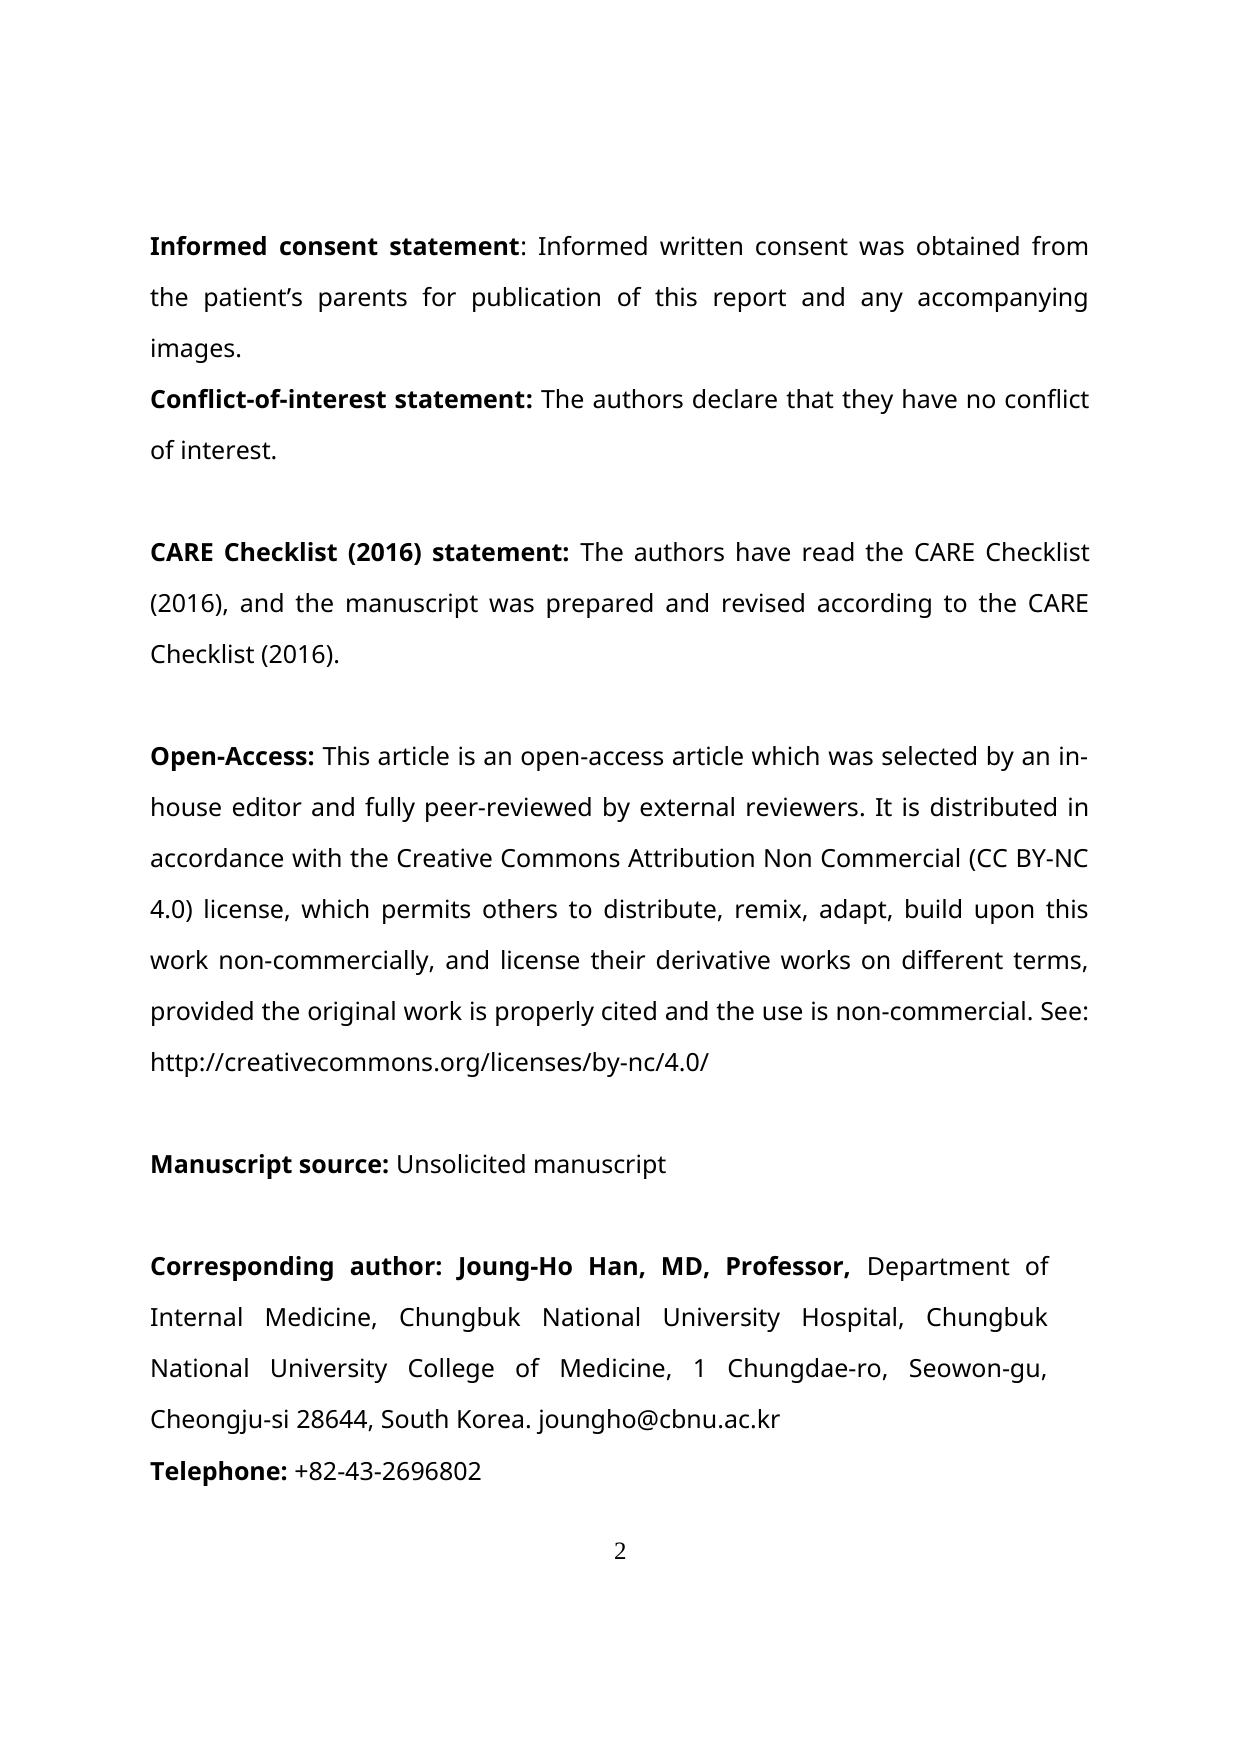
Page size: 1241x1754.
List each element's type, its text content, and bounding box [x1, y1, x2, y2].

text Telephone: +82-43-2696802 [150, 1453, 1048, 1487]
text Open-Access: This article is an open-access article which was selected by an in-house editor and fully peer-reviewed by external reviewers. It is distributed in accordance with the Creative Commons Attribution Non Commercial (CC BY-NC 4.0) license, which permits others to distribute, remix, adapt, build upon this work non-commercially, and license their derivative works on different terms, provided the original work is properly cited and the use is non-commercial. See: http://creativecommons.org/licenses/by-nc/4.0/ [150, 739, 1090, 1079]
text Informed consent statement: Informed written consent was obtained from the patient’s parents for publication of this report and any accompanying images. [150, 228, 1090, 364]
text Conflict-of-interest statement: The authors declare that they have no conflict of interest. [150, 381, 1090, 466]
text CARE Checklist (2016) statement: The authors have read the CARE Checklist (2016), and the manuscript was prepared and revised according to the CARE Checklist (2016). [150, 534, 1090, 671]
text Manuscript source: Unsolicited manuscript [150, 1147, 1090, 1181]
text Corresponding author: Joung-Ho Han, MD, Professor, Department of Internal Medicine, Chungbuk National University Hospital, Chungbuk National University College of Medicine, 1 Chungdae-ro, Seowon-gu, Cheongju-si 28644, South Korea. joungho@cbnu.ac.kr [150, 1249, 1048, 1436]
